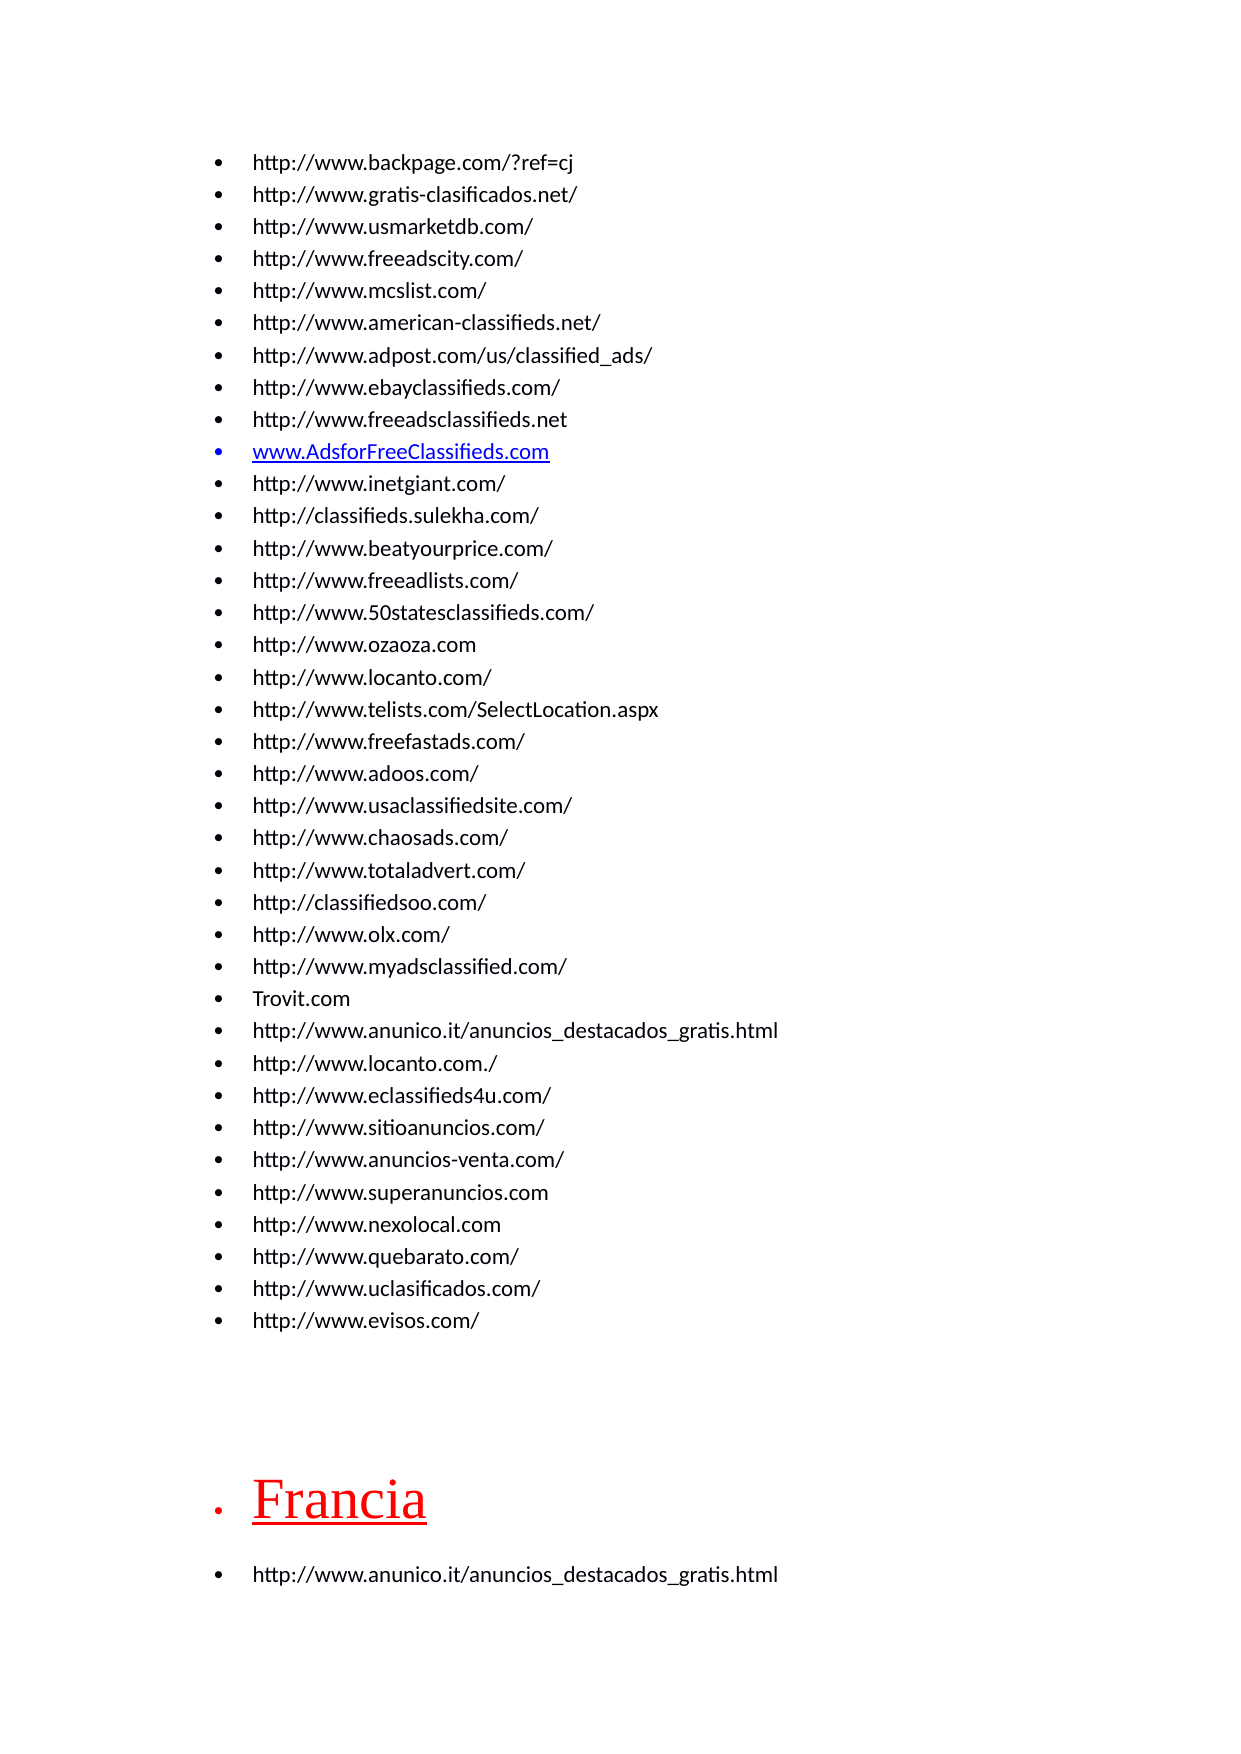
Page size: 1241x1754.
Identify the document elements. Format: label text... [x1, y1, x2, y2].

list http://www.usaclassifiedsite.com/ [215, 791, 1063, 819]
list http://www.adpost.com/us/classified_ads/ [215, 341, 1063, 369]
list http://www.american-classifieds.net/ [215, 308, 1063, 337]
list http://www.anunico.it/anuncios_destacados_gratis.html [215, 1017, 1063, 1045]
list http://www.adoos.com/ [215, 759, 1063, 787]
list http://classifiedsoo.com/ [215, 888, 1063, 916]
list http://www.superanuncios.com [215, 1178, 1063, 1206]
list http://www.sitioanuncios.com/ [215, 1113, 1063, 1141]
list http://www.inetgiant.com/ [215, 469, 1063, 497]
list http://www.beatyourprice.com/ [215, 534, 1063, 562]
list http://www.ebayclassifieds.com/ [215, 373, 1063, 401]
list http://www.uclasificados.com/ [215, 1274, 1063, 1302]
list http://www.evisos.com/ [215, 1306, 1063, 1334]
list http://www.nexolocal.com [215, 1210, 1063, 1238]
list http://www.freefastads.com/ [215, 727, 1063, 755]
list http://www.locanto.com./ [215, 1049, 1063, 1077]
list http://www.telists.com/SelectLocation.aspx [215, 695, 1063, 723]
list http://www.ozaoza.com [215, 630, 1063, 658]
list http://www.anunico.it/anuncios_destacados_gratis.html [215, 1560, 1063, 1588]
list www.AdsforFreeClassifieds.com [215, 437, 1063, 465]
list http://www.anuncios-venta.com/ [215, 1145, 1063, 1173]
list http://www.quebarato.com/ [215, 1242, 1063, 1270]
list Trovit.com [215, 984, 1063, 1012]
list http://www.myadsclassified.com/ [215, 952, 1063, 980]
list http://www.usmarketdb.com/ [215, 212, 1063, 240]
list http://www.olx.com/ [215, 920, 1063, 948]
list http://www.totaladvert.com/ [215, 856, 1063, 884]
list http://www.locanto.com/ [215, 663, 1063, 691]
list http://www.freeadsclassifieds.net [215, 405, 1063, 433]
list http://www.eclassifieds4u.com/ [215, 1081, 1063, 1109]
list http://www.mcslist.com/ [215, 276, 1063, 304]
list http://www.chaosads.com/ [215, 823, 1063, 852]
list http://www.backpage.com/?ref=cj [215, 148, 1063, 176]
list Francia [215, 1464, 1063, 1531]
list http://classifieds.sulekha.com/ [215, 502, 1063, 530]
list http://www.50statesclassifieds.com/ [215, 598, 1063, 626]
list http://www.freeadlists.com/ [215, 566, 1063, 594]
list http://www.freeadscity.com/ [215, 244, 1063, 272]
list http://www.gratis-clasificados.net/ [215, 180, 1063, 208]
